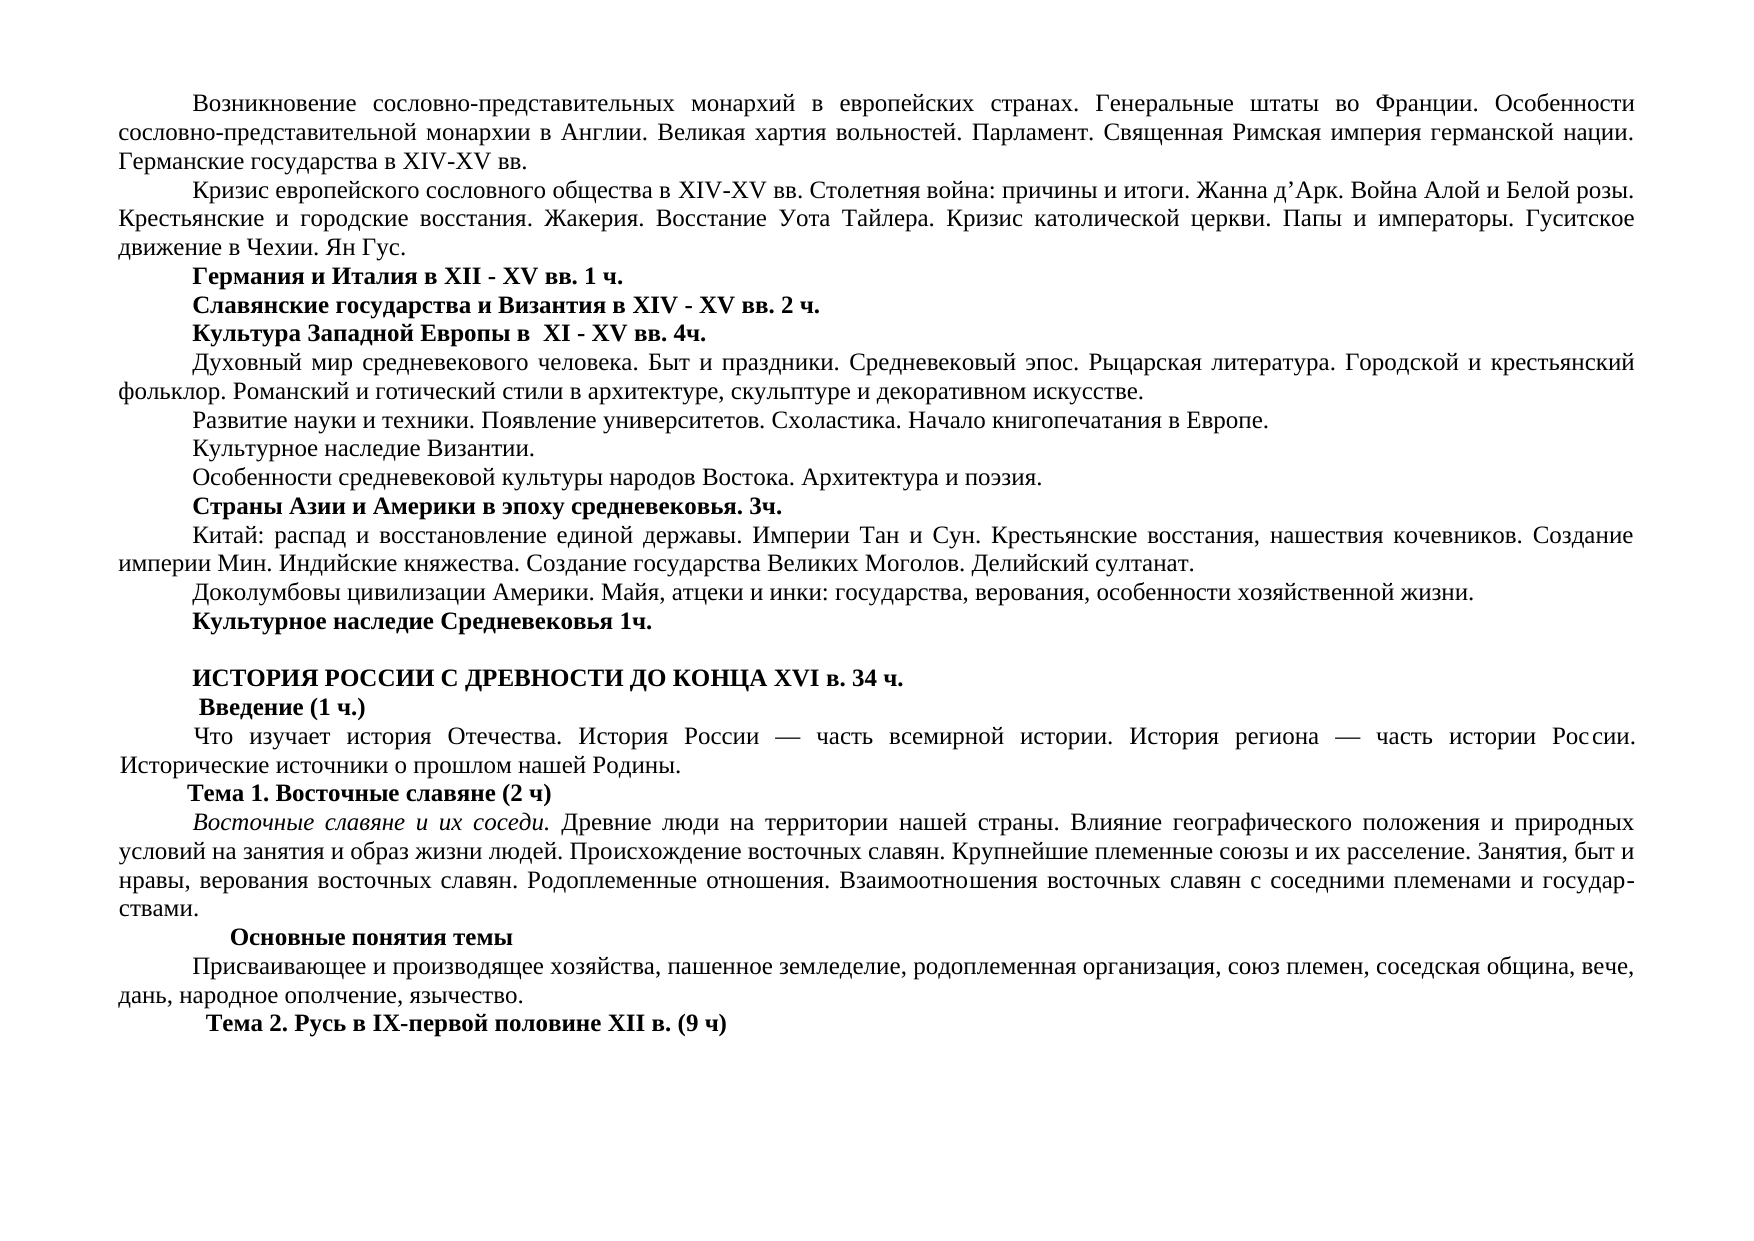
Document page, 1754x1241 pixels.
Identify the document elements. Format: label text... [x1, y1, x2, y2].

text Духовный мир средневекового человека. Быт и праздники. Средневековый эпос. Рыцарская литература. Городской и крестьянский фольклор. Романский и готический стили в архитектуре, скульптуре и декоративном искусстве. [118, 347, 1636, 405]
text Основные понятия темы [156, 922, 1636, 951]
text Страны Азии и Америки в эпоху средневековья. 3ч. [118, 491, 1636, 520]
text ИСТОРИЯ РОССИИ С ДРЕВНОСТИ ДО КОНЦА XVI в. 34 ч. [118, 663, 1544, 692]
text Введение (1 ч.) [119, 692, 1636, 721]
text Возникновение сословно-представительных монархий в европейских странах. Генеральные штаты во Франции. Особенности сословно-представительной монархии в Англии. Великая хартия вольностей. Парламент. Священная Римская империя германской нации. Германские государства в XIV-XV вв. [118, 88, 1636, 175]
text Культурное наследие Средневековья 1ч. [118, 606, 1636, 635]
text Что изучает история Отечества. История России — часть всемирной истории. История региона — часть истории России. Исторические источники о прошлом нашей Родины. [119, 721, 1636, 778]
text Китай: распад и восстановление единой державы. Империи Тан и Сун. Крестьянские восстания, нашествия кочевников. Создание империи Мин. Индийские княжества. Создание государства Великих Моголов. Делийский султанат. [118, 520, 1636, 577]
text Тема 2. Русь в IХ-первой половине XII в. (9 ч) [118, 1008, 1636, 1037]
text Славянские государства и Византия в XIV - XV вв. 2 ч. [118, 290, 1636, 318]
text Развитие науки и техники. Появление университетов. Схоластика. Начало книгопечатания в Европе. [118, 405, 1636, 433]
text Доколумбовы цивилизации Америки. Майя, атцеки и инки: государства, верования, особенности хозяйственной жизни. [118, 577, 1636, 606]
text Кризис европейского сословного общества в XIV-XV вв. Столетняя война: причины и итоги. Жанна д’Арк. Война Алой и Белой розы. Крестьянские и городские восстания. Жакерия. Восстание Уота Тайлера. Кризис католической церкви. Папы и императоры. Гуситское движение в Чехии. Ян Гус. [118, 175, 1636, 261]
text Присваивающее и производящее хозяйства, пашенное земледелие, родоплеменная организация, союз племен, соседская община, вече, дань, народное ополчение, язычество. [118, 951, 1635, 1008]
text Культура Западной Европы в XI - XV вв. 4ч. [118, 318, 1636, 347]
text Германия и Италия в XII - XV вв. 1 ч. [118, 261, 1636, 290]
text Восточные славяне и их соседи. Древние люди на территории нашей страны. Влияние географического положения и природных условий на занятия и образ жизни людей. Происхождение восточных славян. Крупнейшие племенные союзы и их расселение. Занятия, быт и нравы, верования восточных славян. Родоплеменные отношения. Взаимоотношения восточных славян с соседними племенами и государствами. [119, 807, 1635, 922]
text Особенности средневековой культуры народов Востока. Архитектура и поэзия. [118, 462, 1636, 491]
text Тема 1. Восточные славяне (2 ч) [118, 778, 1636, 807]
text Культурное наследие Византии. [118, 433, 1636, 462]
